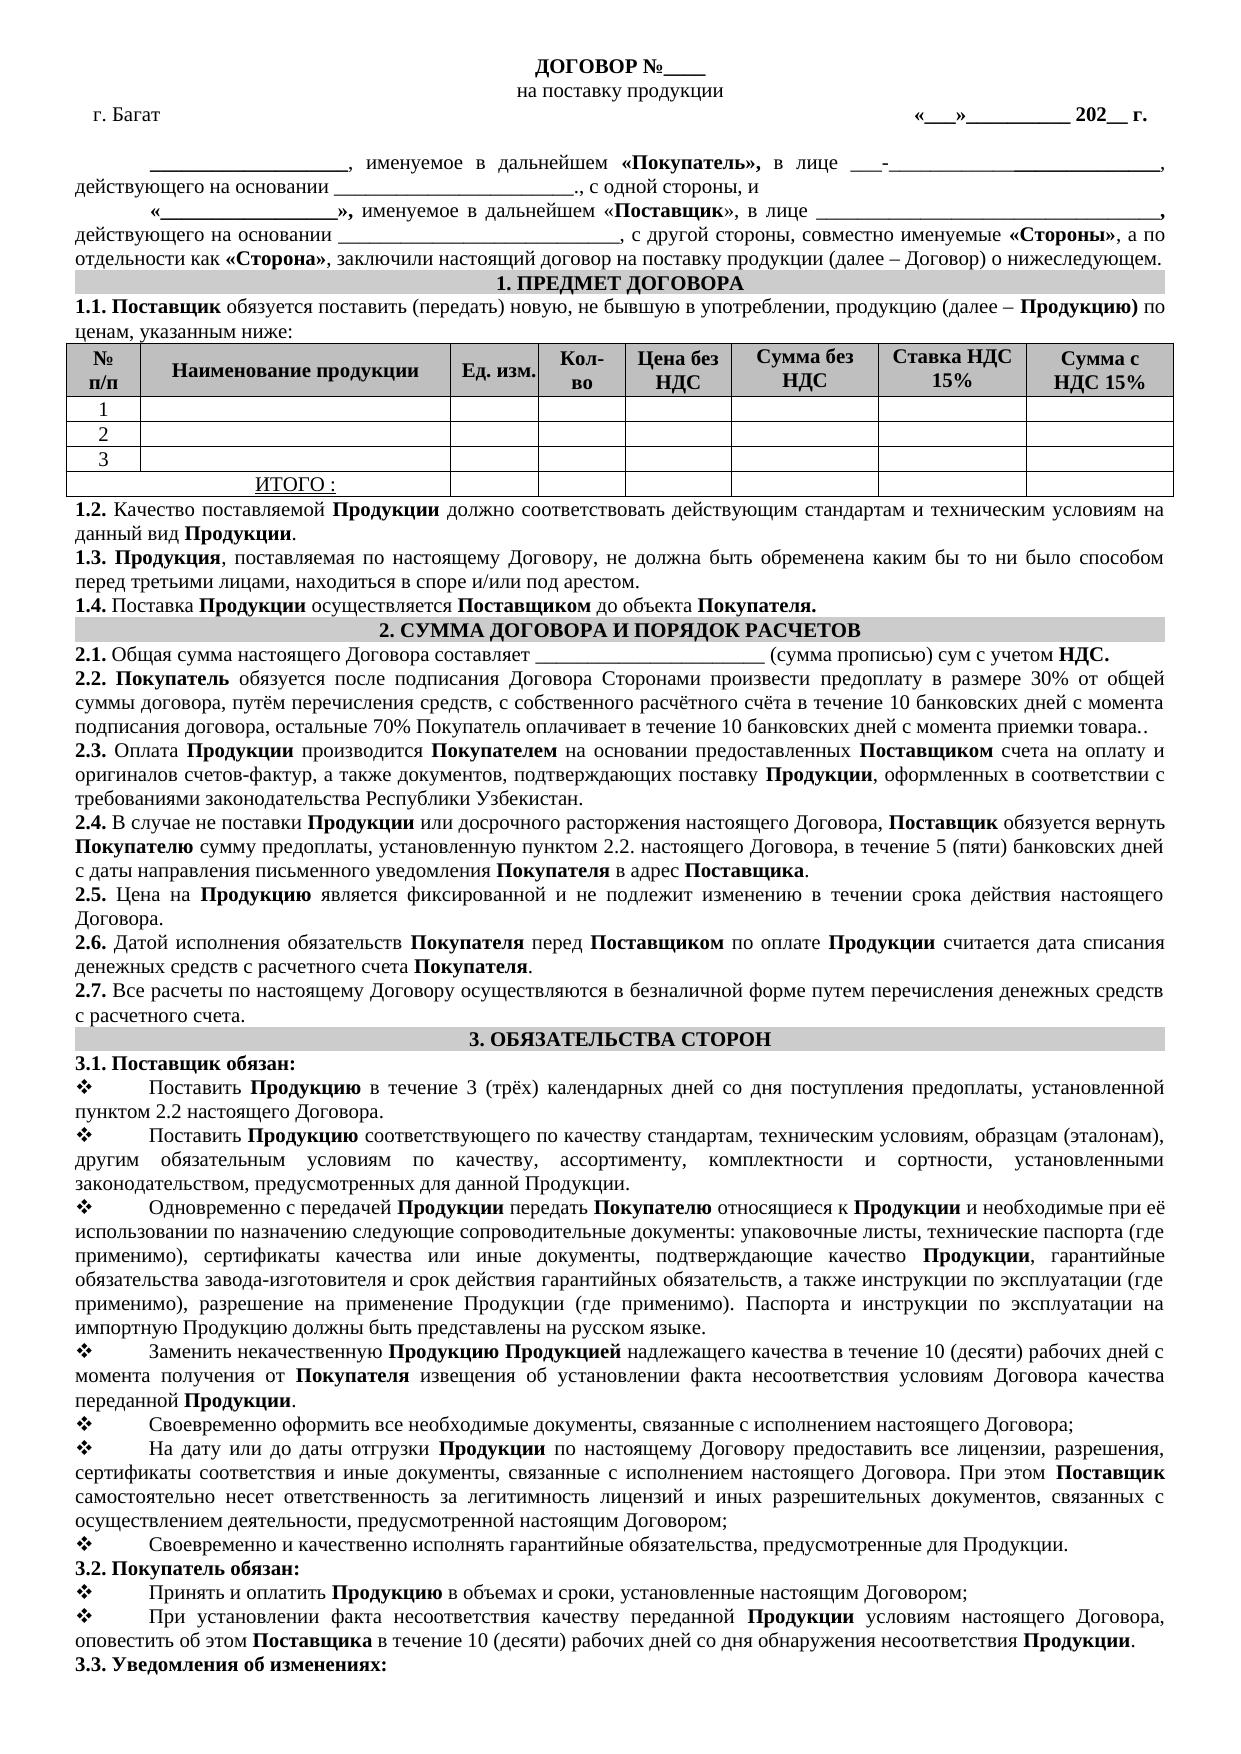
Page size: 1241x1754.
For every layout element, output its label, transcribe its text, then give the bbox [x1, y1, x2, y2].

text 1.1. Поставщик обязуется поставить (передать) новую, не бывшую в употреблении, продукцию (далее – Продукцию) по ценам, указанным ниже: [75, 294, 1165, 343]
table_cell [1027, 472, 1173, 496]
table_cell «___»__________ 202__ г. [620, 102, 1158, 126]
text 1.2. Качество поставляемой Продукции должно соответствовать действующим стандартам и техническим условиям на данный вид Продукции. [75, 497, 1165, 545]
table_cell [626, 397, 731, 421]
table_cell [1027, 397, 1173, 421]
list На дату или до даты отгрузки Продукции по настоящему Договору предоставить все лицензии, разрешения, сертификаты соответствия и иные документы, связанные с исполнением настоящего Договора. При этом Поставщик самостоятельно несет ответственность за легитимность лицензий и иных разрешительных документов, связанных с осуществлением деятельности, предусмотренной настоящим Договором; [75, 1436, 1165, 1532]
table_cell [141, 422, 450, 446]
text 1.4. Поставка Продукции осуществляется Поставщиком до объекта Покупателя. [75, 593, 1165, 617]
table_cell [141, 447, 450, 471]
text ___________________, именуемое в дальнейшем «Покупатель», в лице ___-__________________________, действующего на основании _______________________., с одной стороны, и [75, 150, 1165, 198]
list При установлении факта несоответствия качеству переданной Продукции условиям настоящего Договора, оповестить об этом Поставщика в течение 10 (десяти) рабочих дней со дня обнаружения несоответствия Продукции. [75, 1604, 1165, 1652]
table_cell [732, 422, 878, 446]
table_header Ставка НДС 15% [879, 344, 1026, 396]
subtitle 3. ОБЯЗАТЕЛЬСТВА СТОРОН [75, 1027, 1165, 1051]
list Одновременно с передачей Продукции передать Покупателю относящиеся к Продукции и необходимые при её использовании по назначению следующие сопроводительные документы: упаковочные листы, технические паспорта (где применимо), сертификаты качества или иные документы, подтверждающие качество Продукции, гарантийные обязательства завода-изготовителя и срок действия гарантийных обязательств, а также инструкции по эксплуатации (где применимо), разрешение на применение Продукции (где применимо). Паспорта и инструкции по эксплуатации на импортную Продукцию должны быть представлены на русском языке. [75, 1195, 1165, 1339]
table_cell 3 [67, 447, 140, 471]
table_cell 1 [67, 397, 140, 421]
text 2.6. Датой исполнения обязательств Покупателя перед Поставщиком по оплате Продукции считается дата списания денежных средств с расчетного счета Покупателя. [75, 930, 1165, 978]
table_header Цена без НДС [626, 344, 731, 396]
text 3.2. Покупатель обязан: [75, 1556, 1165, 1580]
text 1.3. Продукция, поставляемая по настоящему Договору, не должна быть обременена каким бы то ни было способом перед третьими лицами, находиться в споре и/или под арестом. [75, 545, 1165, 593]
table_cell [879, 397, 1026, 421]
text «_________________», именуемое в дальнейшем «Поставщик», в лице _________________________________, действующего на основании ___________________________, с другой стороны, совместно именуемые «Стороны», а по отдельности как «Сторона», заключили настоящий договор на поставку продукции (далее – Договор) о нижеследующем. [75, 198, 1165, 270]
table_cell [1027, 422, 1173, 446]
table_cell ИТОГО : [140, 472, 450, 496]
table_cell [451, 472, 538, 496]
list Своевременно оформить все необходимые документы, связанные с исполнением настоящего Договора; [75, 1412, 1165, 1436]
table_header Сумма без НДС [732, 344, 878, 396]
text 2.5. Цена на Продукцию является фиксированной и не подлежит изменению в течении срока действия настоящего Договора. [75, 882, 1165, 930]
table_cell [732, 472, 878, 496]
text 2.4. В случае не поставки Продукции или досрочного расторжения настоящего Договора, Поставщик обязуется вернуть Покупателю сумму предоплаты, установленную пунктом 2.2. настоящего Договора, в течение 5 (пяти) банковских дней с даты направления письменного уведомления Покупателя в адрес Поставщика. [75, 810, 1165, 882]
table_cell [732, 447, 878, 471]
table_cell г. Багат [82, 102, 620, 126]
table_cell [626, 447, 731, 471]
text 2.3. Оплата Продукции производится Покупателем на основании предоставленных Поставщиком счета на оплату и оригиналов счетов-фактур, а также документов, подтверждающих поставку Продукции, оформленных в соответствии с требованиями законодательства Республики Узбекистан. [75, 738, 1165, 810]
table_cell [626, 472, 731, 496]
table_cell [539, 447, 625, 471]
list Поставить Продукцию в течение 3 (трёх) календарных дней со дня поступления предоплаты, установленной пунктом 2.2 настоящего Договора. [75, 1075, 1165, 1123]
table_header Наименование продукции [141, 344, 450, 396]
table_cell [451, 397, 538, 421]
list Поставить Продукцию соответствующего по качеству стандартам, техническим условиям, образцам (эталонам), другим обязательным условиям по качеству, ассортименту, комплектности и сортности, установленными законодательством, предусмотренных для данной Продукции. [75, 1123, 1165, 1195]
table_cell [67, 472, 140, 496]
table_header № п/п [67, 344, 140, 396]
table_header Сумма с НДС 15% [1027, 344, 1173, 396]
subtitle 2. СУММА ДОГОВОРА И ПОРЯДОК РАСЧЕТОВ [75, 617, 1165, 642]
table_cell [879, 447, 1026, 471]
list Заменить некачественную Продукцию Продукцией надлежащего качества в течение 10 (десяти) рабочих дней с момента получения от Покупателя извещения об установлении факта несоответствия условиям Договора качества переданной Продукции. [75, 1339, 1165, 1412]
table_cell [626, 422, 731, 446]
table_cell [451, 447, 538, 471]
text 3.1. Поставщик обязан: [75, 1051, 1165, 1075]
table_cell [879, 422, 1026, 446]
table_cell [539, 472, 625, 496]
table_cell 2 [67, 422, 140, 446]
subtitle 1. ПРЕДМЕТ ДОГОВОРА [75, 270, 1165, 294]
table_cell [879, 472, 1026, 496]
text 2.2. Покупатель обязуется после подписания Договора Сторонами произвести предоплату в размере 30% от общей суммы договора, путём перечисления средств, с собственного расчётного счёта в течение 10 банковских дней с момента подписания договора, остальные 70% Покупатель оплачивает в течение 10 банковских дней с момента приемки товара.. [75, 666, 1165, 738]
table_header Кол-во [539, 344, 625, 396]
table_cell [539, 397, 625, 421]
text 3.3. Уведомления об изменениях: [75, 1652, 1165, 1676]
table_header Ед. изм. [451, 344, 538, 396]
table_cell [1027, 447, 1173, 471]
list Своевременно и качественно исполнять гарантийные обязательства, предусмотренные для Продукции. [75, 1532, 1165, 1556]
table_cell [539, 422, 625, 446]
table_cell [451, 422, 538, 446]
list Принять и оплатить Продукцию в объемах и сроки, установленные настоящим Договором; [75, 1580, 1165, 1604]
table_cell [141, 397, 450, 421]
text 2.7. Все расчеты по настоящему Договору осуществляются в безналичной форме путем перечисления денежных средств с расчетного счета. [75, 978, 1165, 1027]
text 2.1. Общая сумма настоящего Договора составляет ______________________ (сумма прописью) сум с учетом НДС. [75, 642, 1165, 666]
table_cell [732, 397, 878, 421]
table_header ДОГОВОР №____ на поставку продукции [82, 54, 1158, 102]
